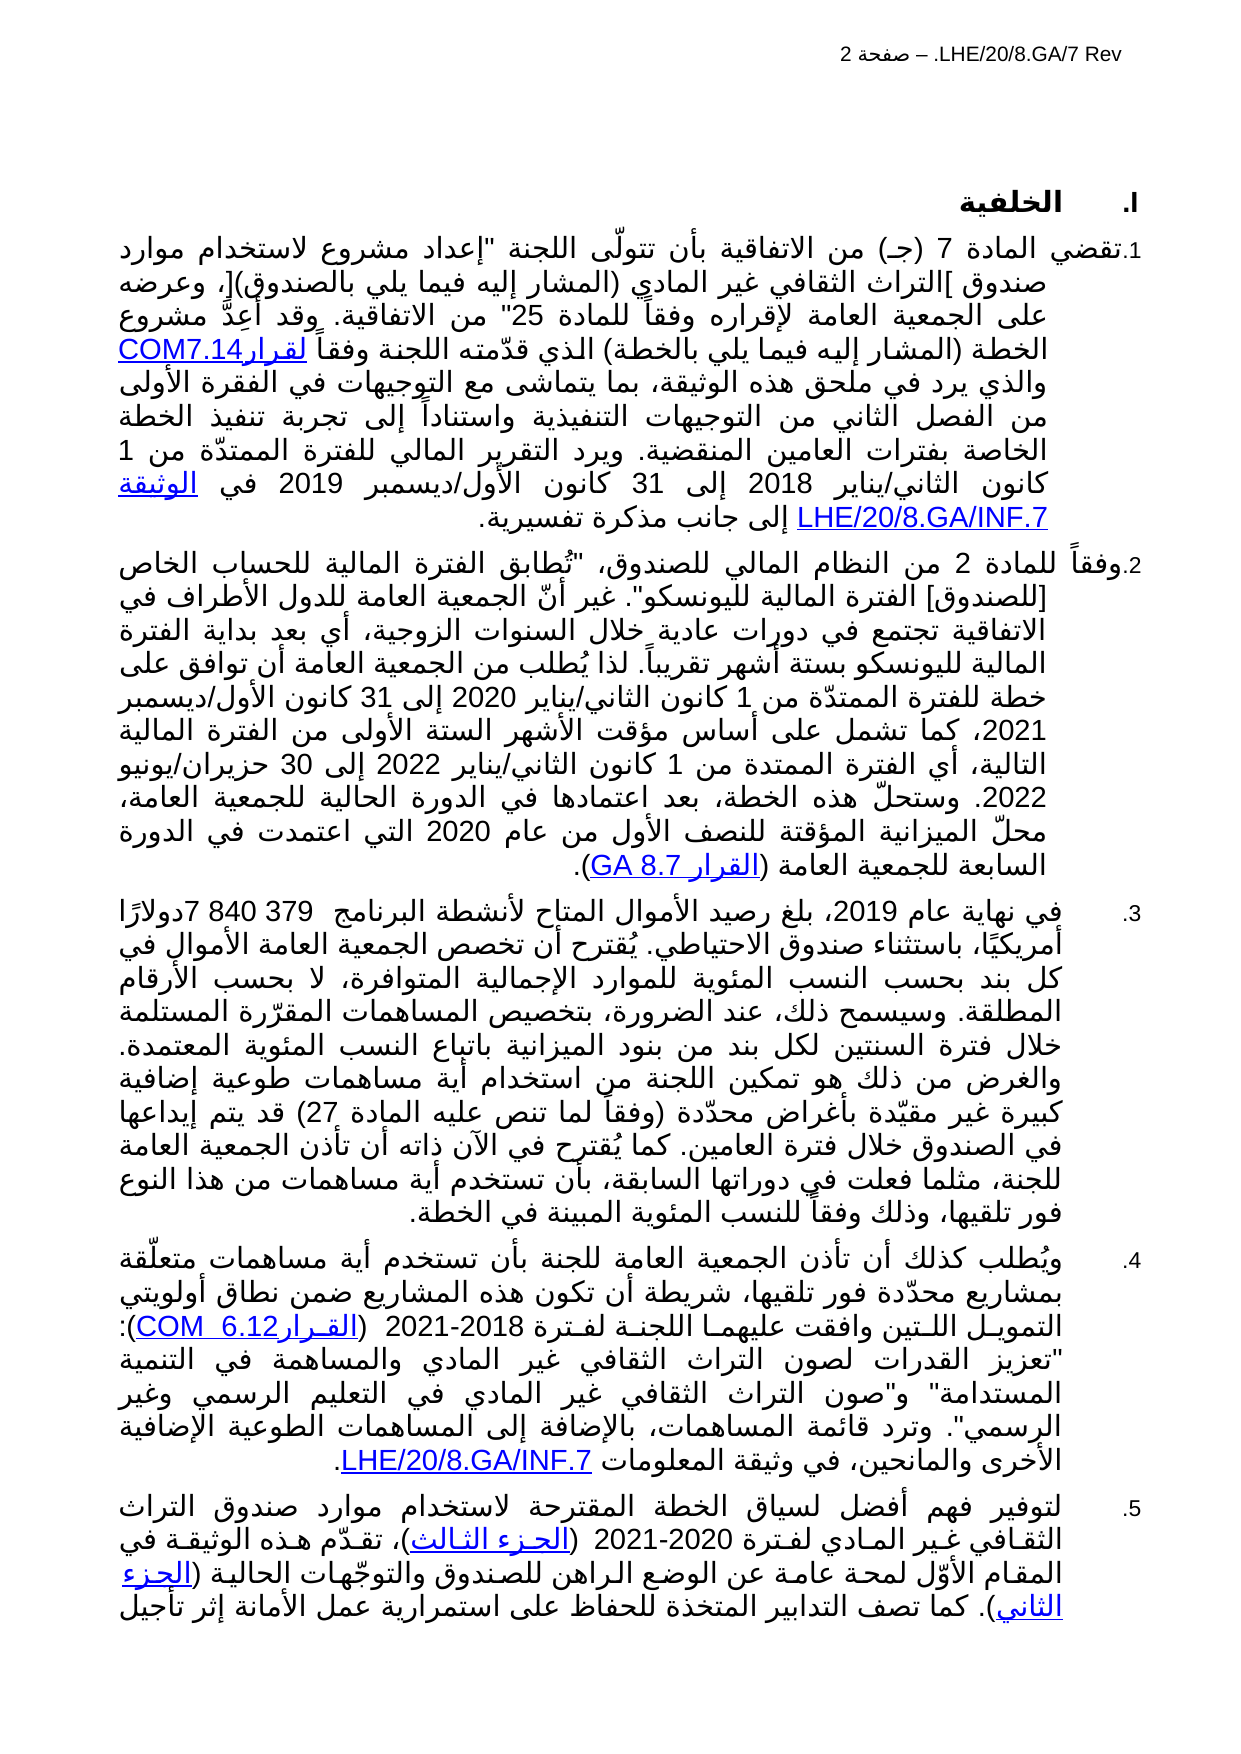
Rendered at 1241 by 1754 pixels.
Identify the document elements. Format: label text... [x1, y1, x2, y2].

list في نهاية عام 2019، بلغ رصيد الأموال المتاح لأنشطة البرنامج 7 840 379دولارًا أمريكيًا، باستثناء صندوق الاحتياطي. يُقترح أن تخصص الجمعية العامة الأموال في كل بند بحسب النسب المئوية للموارد الإجمالية المتوافرة، لا بحسب الأرقام المطلقة. وسيسمح ذلك، عند الضرورة، بتخصيص المساهمات المقرّرة المستلمة خلال فترة السنتين لكل بند من بنود الميزانية باتباع النسب المئوية المعتمدة. والغرض من ذلك هو تمكين اللجنة من استخدام أية مساهمات طوعية إضافية كبيرة غير مقيّدة بأغراض محدّدة (وفقاً لما تنص عليه المادة 27) قد يتم إيداعها في الصندوق خلال فترة العامين. كما يُقترح في الآن ذاته أن تأذن الجمعية العامة للجنة، مثلما فعلت في دوراتها السابقة، بأن تستخدم أية مساهمات من هذا النوع فور تلقيها، وذلك وفقاً للنسب المئوية المبينة في الخطة. [118, 893, 1122, 1229]
list ويُطلب كذلك أن تأذن الجمعية العامة للجنة بأن تستخدم أية مساهمات متعلّقة بمشاريع محدّدة فور تلقيها، شريطة أن تكون هذه المشاريع ضمن نطاق أولويتي التمويل اللتين وافقت عليهما اللجنة لفترة 2018-2021 (القرار12.COM 6): "تعزيز القدرات لصون التراث الثقافي غير المادي والمساهمة في التنمية المستدامة" و"صون التراث الثقافي غير المادي في التعليم الرسمي وغير الرسمي". وترد قائمة المساهمات، بالإضافة إلى المساهمات الطوعية الإضافية الأخرى والمانحين، في وثيقة المعلومات LHE/20/8.GA/INF.7. [118, 1241, 1122, 1476]
list الخلفية [118, 185, 1122, 219]
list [118, 1489, 1122, 1623]
text تقضي المادة 7 (جـ) من الاتفاقية بأن تتولّى اللجنة "إعداد مشروع لاستخدام موارد صندوق ]التراث الثقافي غير المادي (المشار إليه فيما يلي بالصندوق)[، وعرضه على الجمعية العامة لإقراره وفقاً للمادة 25" من الاتفاقية. وقد أعِدَّ مشروع الخطة (المشار إليه فيما يلي بالخطة) الذي قدّمته اللجنة وفقاً لقرار14.COM7 والذي يرد في ملحق هذه الوثيقة، بما يتماشى مع التوجيهات في الفقرة الأولى من الفصل الثاني من التوجيهات التنفيذية واستناداً إلى تجربة تنفيذ الخطة الخاصة بفترات العامين المنقضية. ويرد التقرير المالي للفترة الممتدّة من 1 كانون الثاني/يناير 2018 إلى 31 كانون الأول/ديسمبر 2019 في الوثيقة LHE/20/8.GA/INF.7 إلى جانب مذكرة تفسيرية. [118, 231, 1122, 533]
text وفقاً للمادة 2 من النظام المالي للصندوق، "تُطابق الفترة المالية للحساب الخاص [للصندوق] الفترة المالية لليونسكو". غير أنّ الجمعية العامة للدول الأطراف في الاتفاقية تجتمع في دورات عادية خلال السنوات الزوجية، أي بعد بداية الفترة المالية لليونسكو بستة أشهر تقريباً. لذا يُطلب من الجمعية العامة أن توافق على خطة للفترة الممتدّة من 1 كانون الثاني/يناير 2020 إلى 31 كانون الأول/ديسمبر 2021، كما تشمل على أساس مؤقت الأشهر الستة الأولى من الفترة المالية التالية، أي الفترة الممتدة من 1 كانون الثاني/يناير 2022 إلى 30 حزيران/يونيو 2022. وستحلّ هذه الخطة، بعد اعتمادها في الدورة الحالية للجمعية العامة، محلّ الميزانية المؤقتة للنصف الأول من عام 2020 التي اعتمدت في الدورة السابعة للجمعية العامة (القرار 7.GA 8). [118, 546, 1122, 881]
